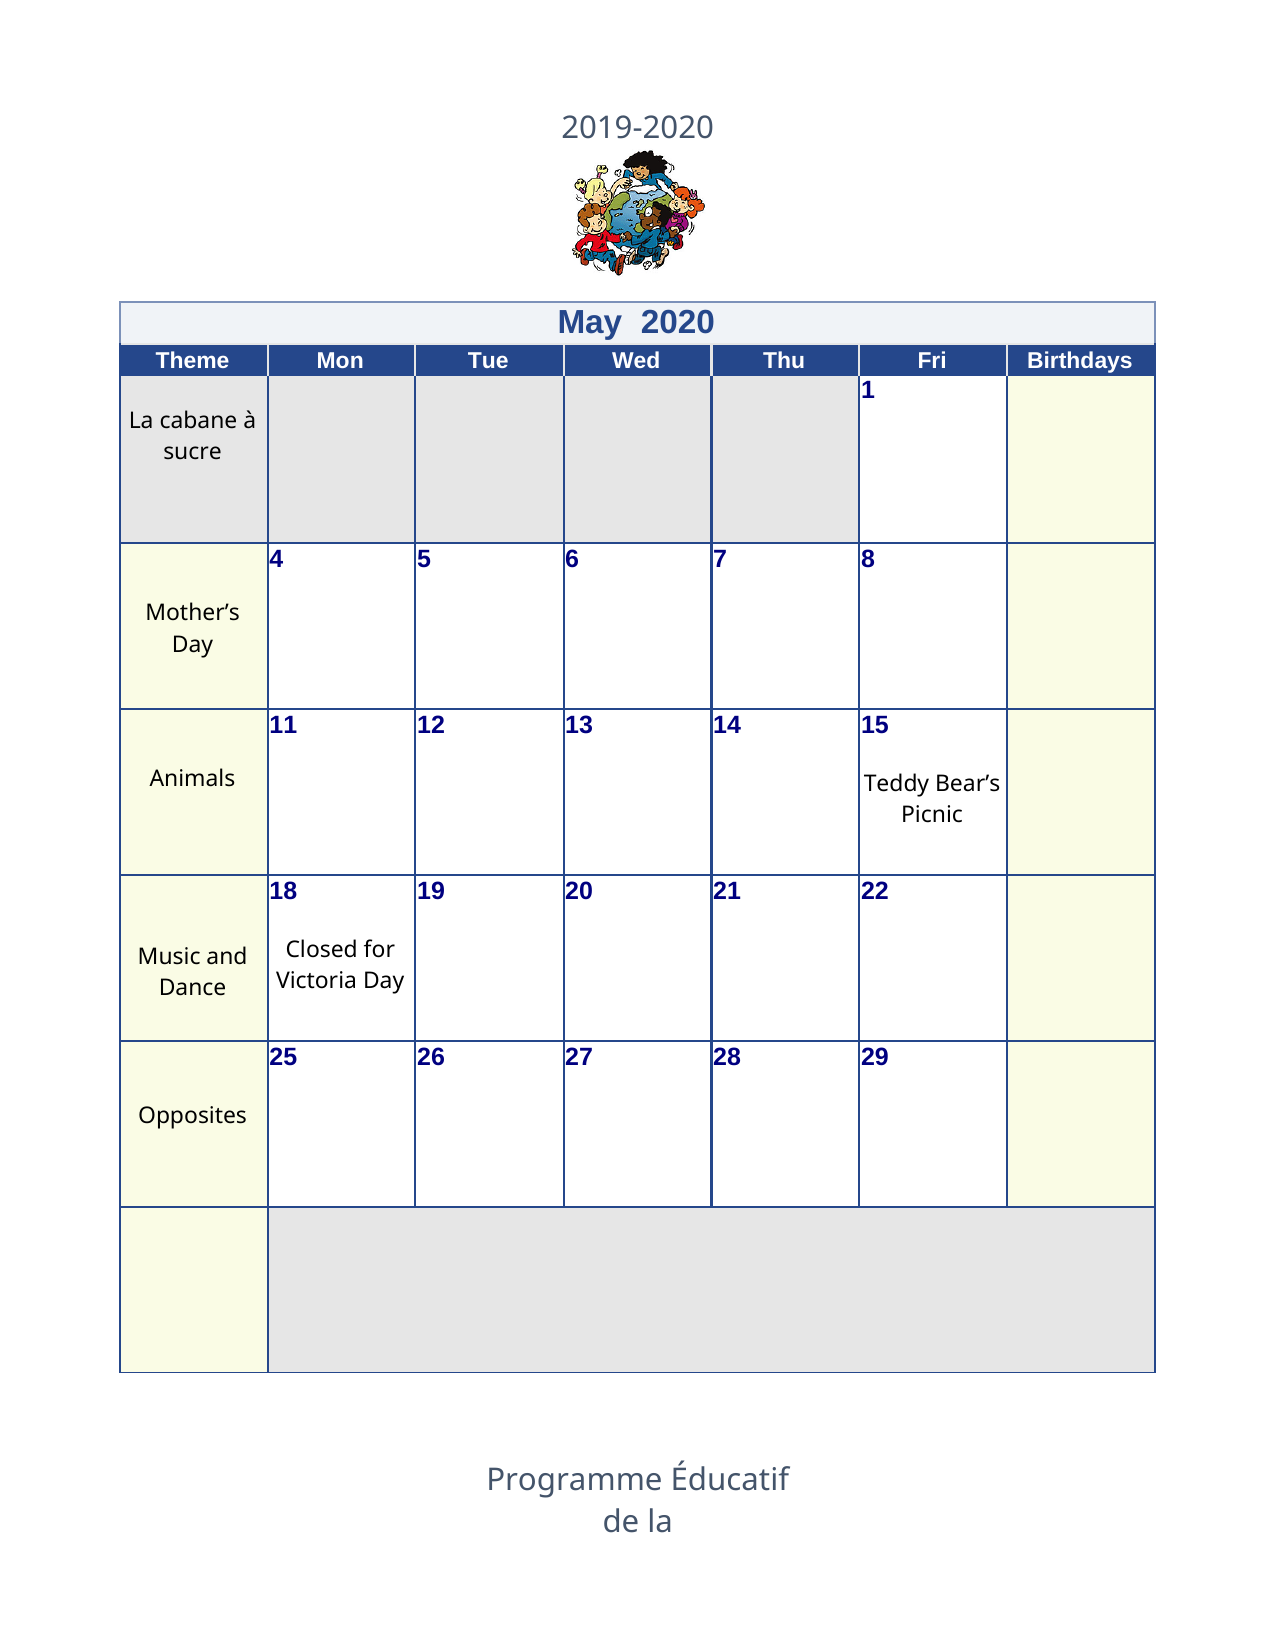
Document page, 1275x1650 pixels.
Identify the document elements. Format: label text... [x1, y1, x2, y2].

table_cell [713, 376, 858, 542]
table_cell 18 Closed for Victoria Day [269, 876, 414, 1040]
table_cell 27 [565, 1042, 710, 1206]
table_cell [269, 1208, 1154, 1372]
table_cell Opposites [121, 1042, 267, 1206]
table_cell 20 [565, 876, 710, 1040]
table_cell 11 [269, 710, 414, 874]
table_cell 15 Teddy Bear’s Picnic [860, 710, 1006, 874]
table_cell 26 [416, 1042, 563, 1206]
table_cell [1008, 710, 1154, 874]
table_cell 1 [860, 376, 1006, 542]
table_cell 8 [860, 544, 1006, 708]
table_header [121, 303, 268, 343]
table_cell Theme [121, 345, 267, 376]
text 2019-2020 [120, 105, 1155, 280]
table_cell 14 [713, 710, 858, 874]
table_cell Birthdays [1008, 345, 1154, 376]
table_cell 25 [269, 1042, 414, 1206]
table_cell Wed [565, 345, 710, 376]
table_cell 21 [713, 876, 858, 1040]
table_cell [121, 1208, 267, 1372]
table_cell [565, 376, 710, 542]
table_cell La cabane à sucre [121, 376, 267, 542]
table_cell 29 [860, 1042, 1006, 1206]
table_cell 7 [713, 544, 858, 708]
table_cell 6 [565, 544, 710, 708]
table_cell 5 [416, 544, 563, 708]
table_cell Animals [121, 710, 267, 874]
table_cell Mon [269, 345, 414, 376]
table_cell [1008, 544, 1154, 708]
table_header May 2020 [268, 303, 1007, 343]
table_cell [269, 376, 414, 542]
table_cell Thu [713, 345, 858, 376]
table_cell 19 [416, 876, 563, 1040]
table_cell [1008, 376, 1154, 542]
table_cell [1008, 876, 1154, 1040]
table_cell 28 [713, 1042, 858, 1206]
text de la [120, 1499, 1155, 1542]
table_header [1007, 303, 1154, 343]
table_cell Tue [416, 345, 563, 376]
table_cell 22 [860, 876, 1006, 1040]
table_cell [416, 376, 563, 542]
table_cell Mother’s Day [121, 544, 267, 708]
table_cell Fri [860, 345, 1006, 376]
table_cell 4 [269, 544, 414, 708]
picture [568, 147, 707, 280]
text Programme Éducatif [120, 1457, 1155, 1499]
table_cell [1008, 1042, 1154, 1206]
table_cell 12 [416, 710, 563, 874]
table_cell Music and Dance [121, 876, 267, 1040]
table_cell 13 [565, 710, 710, 874]
